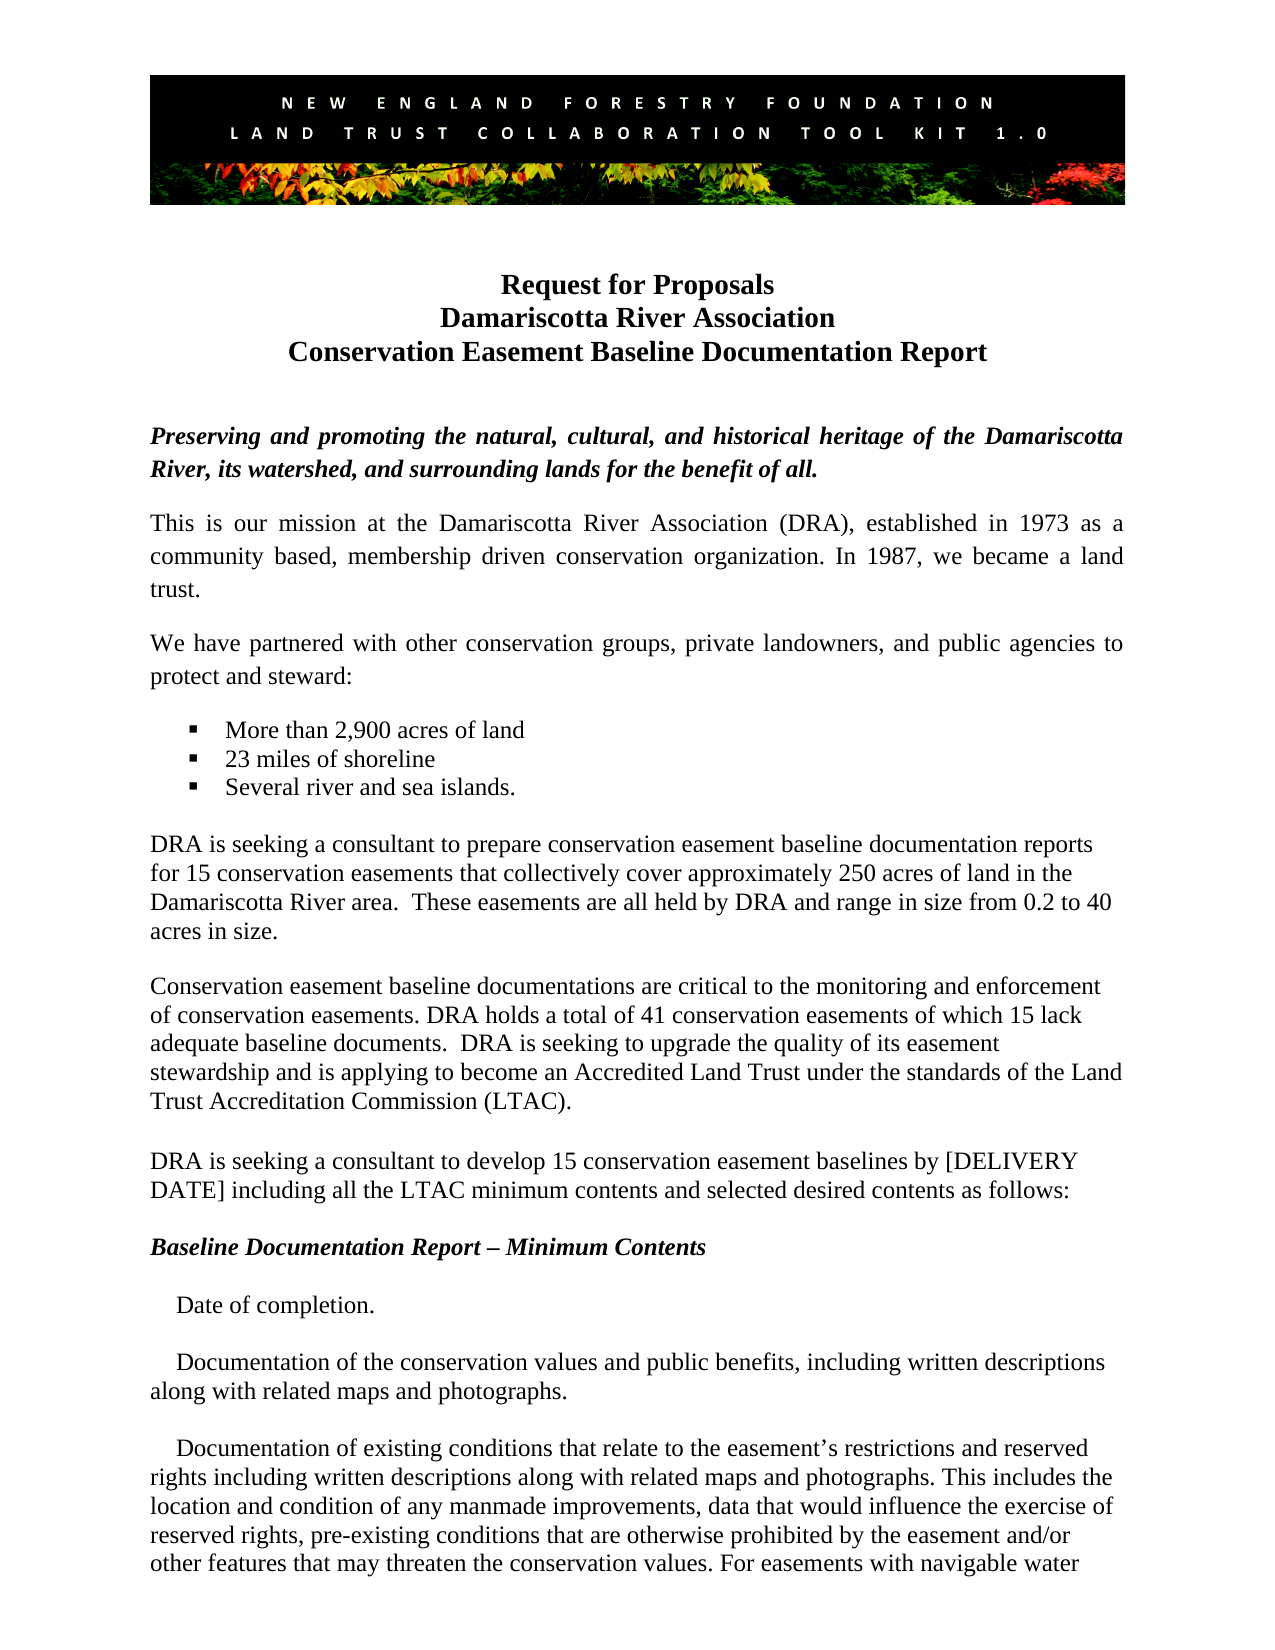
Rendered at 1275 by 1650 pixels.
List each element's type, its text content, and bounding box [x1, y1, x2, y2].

text Request for Proposals [150, 267, 1125, 300]
text Conservation easement baseline documentations are critical to the monitoring and enforcement of conservation easements. DRA holds a total of 41 conservation easements of which 15 lack adequate baseline documents. DRA is seeking to upgrade the quality of its easement stewardship and is applying to become an Accredited Land Trust under the standards of the Land Trust Accreditation Commission (LTAC). [150, 971, 1125, 1115]
text Conservation Easement Baseline Documentation Report [150, 334, 1125, 367]
text Baseline Documentation Report – Minimum Contents [150, 1232, 1125, 1261]
picture [150, 75, 1125, 205]
list 23 miles of shoreline [187, 744, 1125, 772]
text We have partnered with other conservation groups, private landowners, and public agencies to protect and steward: [150, 628, 1125, 690]
text This is our mission at the Damariscotta River Association (DRA), established in 1973 as a community based, membership driven conservation organization. In 1987, we became a land trust. [150, 508, 1125, 603]
text DRA is seeking a consultant to develop 15 conservation easement baselines by [DELIVERY DATE] including all the LTAC minimum contents and selected desired contents as follows: [150, 1146, 1125, 1203]
text Preserving and promoting the natural, cultural, and historical heritage of the Damariscotta River, its watershed, and surrounding lands for the benefit of all. [150, 421, 1125, 483]
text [150, 1433, 1125, 1577]
text  Date of completion. [150, 1290, 1125, 1318]
text  Documentation of the conservation values and public benefits, including written descriptions along with related maps and photographs. [150, 1347, 1125, 1405]
text DRA is seeking a consultant to prepare conservation easement baseline documentation reports for 15 conservation easements that collectively cover approximately 250 acres of land in the Damariscotta River area. These easements are all held by DRA and range in size from 0.2 to 40 acres in size. [150, 829, 1125, 944]
list Several river and sea islands. [187, 772, 1125, 801]
text Damariscotta River Association [150, 300, 1125, 334]
list More than 2,900 acres of land [187, 715, 1125, 744]
